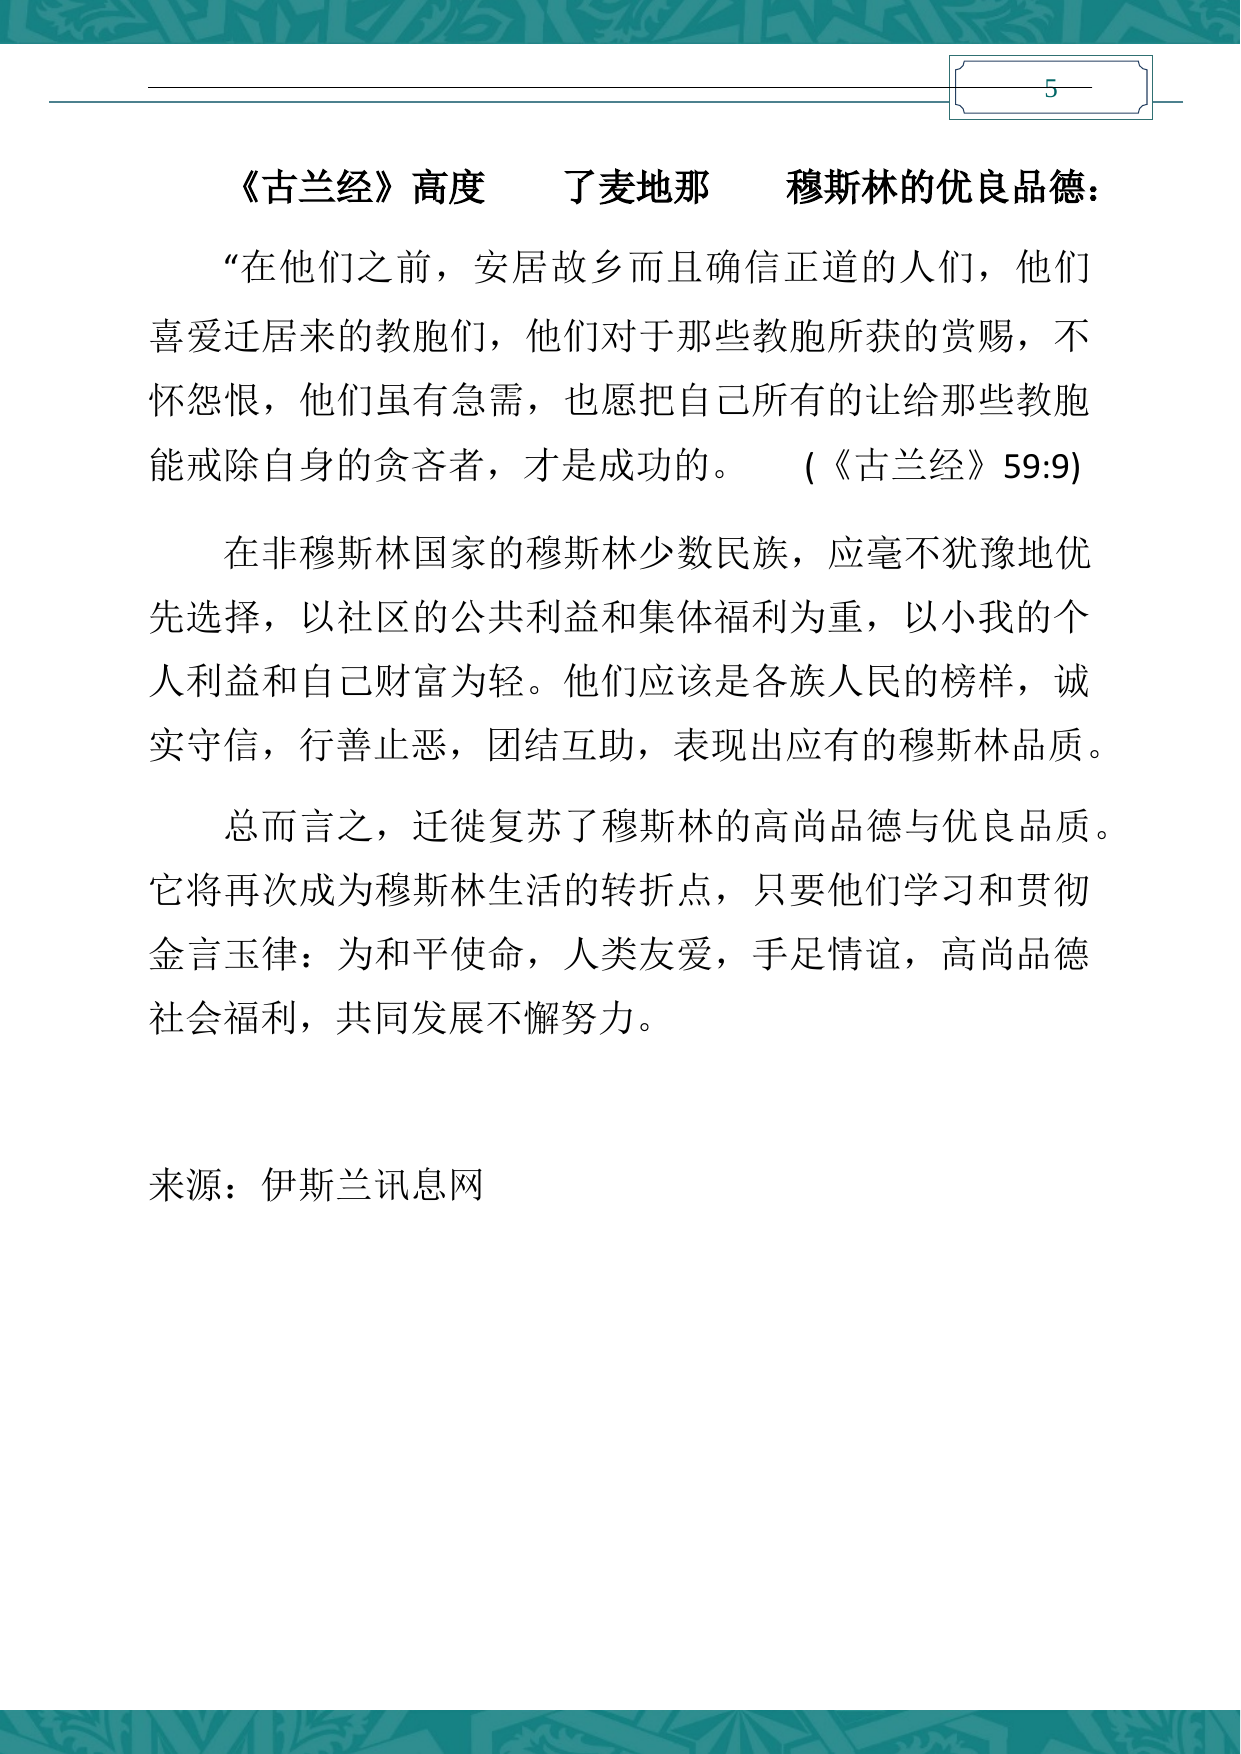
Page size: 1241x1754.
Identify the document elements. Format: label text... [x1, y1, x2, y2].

text 来源：伊斯兰讯息网 [148, 1161, 1092, 1203]
picture [0, 1710, 1241, 1754]
text 总而言之，迁徙复苏了穆斯林的高尚品德与优良品质。它将再次成为穆斯林生活的转折点，只要他们学习和贯彻金言玉律：为和平使命，人类友爱，手足情谊，高尚品德，社会福利，共同发展不懈努力。 [148, 802, 1092, 1037]
picture [0, 0, 1240, 44]
text “在他们之前，安居故乡而且确信正道的人们，他们喜爱迁居来的教胞们，他们对于那些教胞所获的赏赐，不怀怨恨，他们虽有急需，也愿把自己所有的让给那些教胞。能戒除自身的贪吝者，才是成功的。” (《古兰经》59:9) [148, 243, 1092, 488]
text 在非穆斯林国家的穆斯林少数民族，应毫不犹豫地优先选择，以社区的公共利益和集体福利为重，以小我的个人利益和自己财富为轻。他们应该是各族人民的榜样，诚实守信，行善止恶，团结互助，表现出应有的穆斯林品质。 [148, 528, 1092, 764]
text 《古兰经》高度赞扬了麦地那早期穆斯林的优良品德： [148, 162, 1092, 205]
